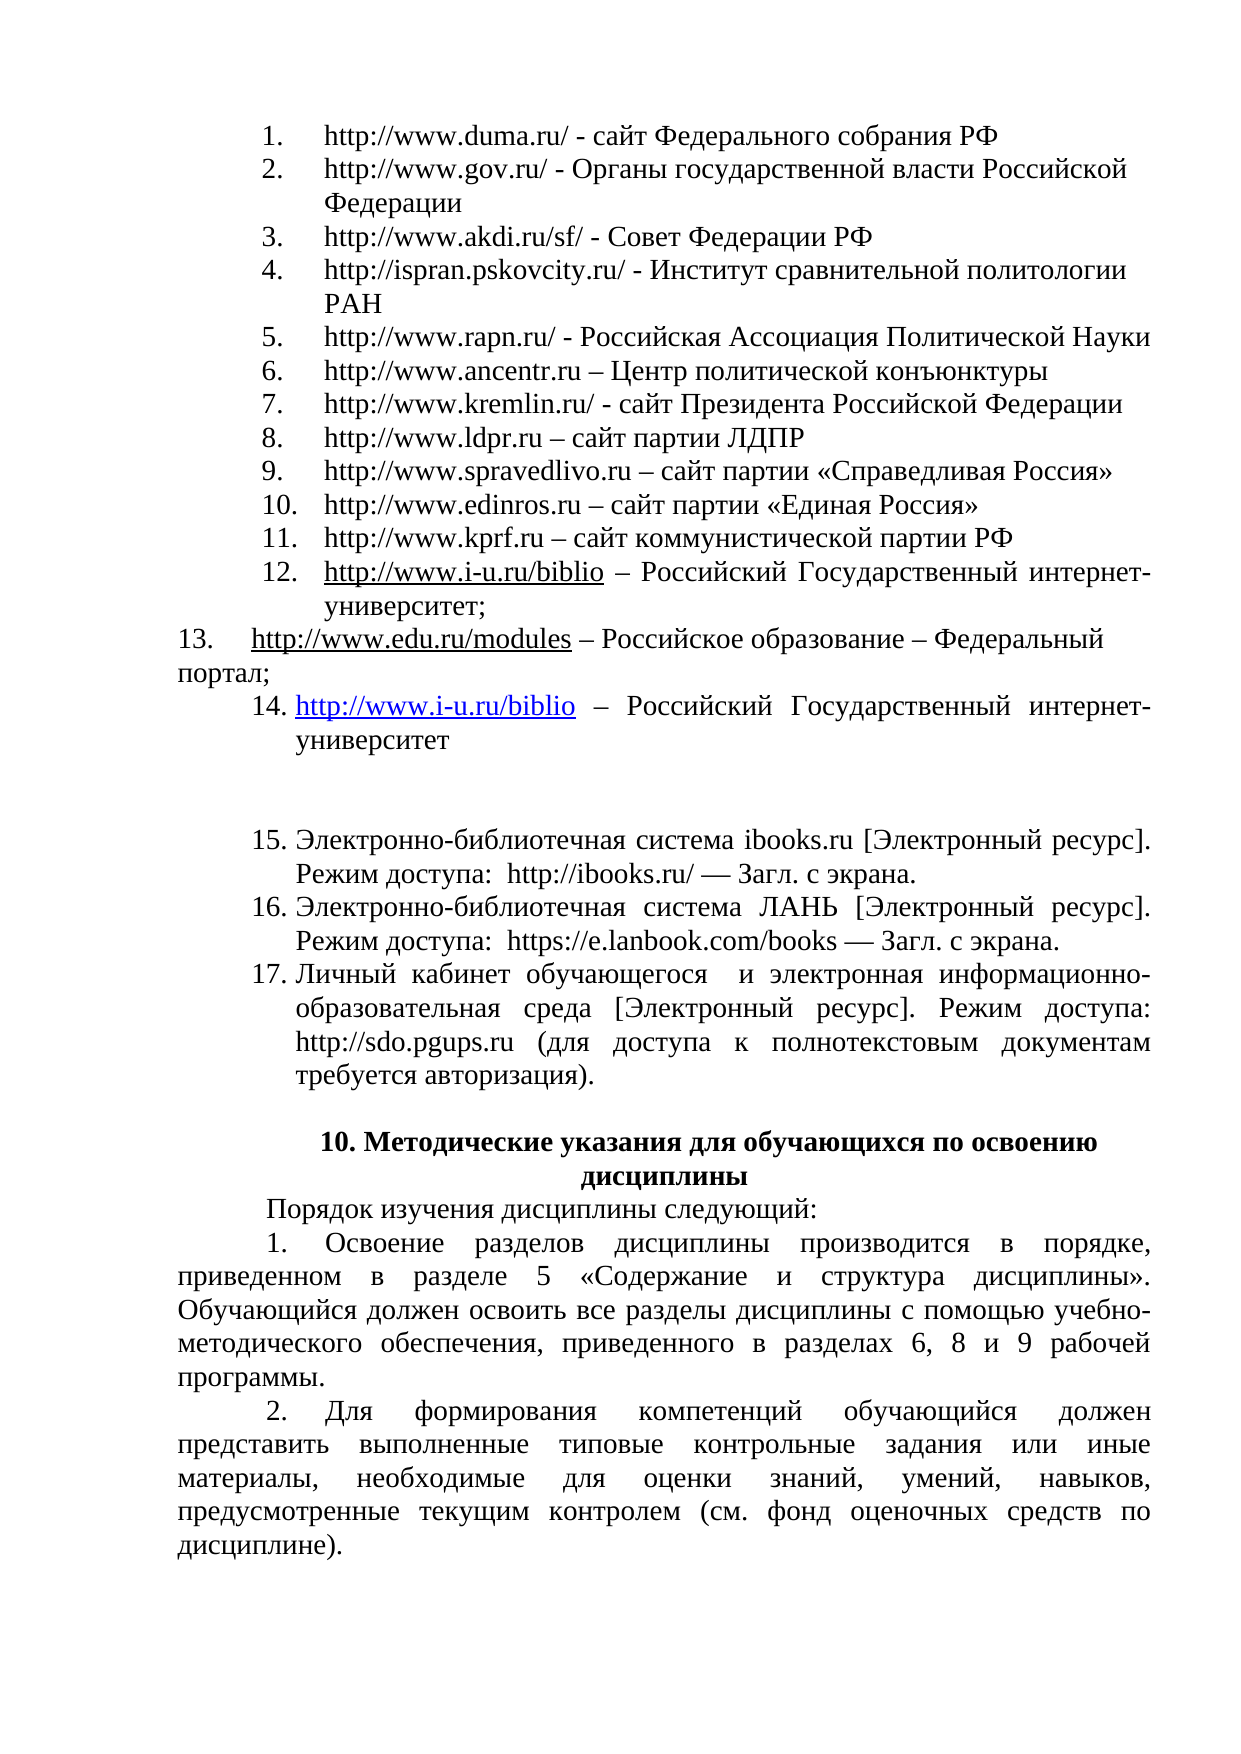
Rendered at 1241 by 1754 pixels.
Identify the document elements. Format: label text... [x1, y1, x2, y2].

list http://www.rapn.ru/ - Российская Ассоциация Политической Науки [261, 319, 1152, 353]
list Электронно-библиотечная система ЛАНЬ [Электронный ресурс]. Режим доступа: https://e.lanbook.com/books — Загл. с экрана. [251, 889, 1152, 957]
list Для формирования компетенций обучающийся должен представить выполненные типовые контрольные задания или иные материалы, необходимые для оценки знаний, умений, навыков, предусмотренные текущим контролем (см. фонд оценочных средств по дисциплине). [177, 1393, 1152, 1560]
list http://www.i-u.ru/biblio – Российский Государственный интернет-университет [251, 688, 1152, 755]
list http://www.i-u.ru/biblio – Российский Государственный интернет-университет; [261, 554, 1152, 621]
text Порядок изучения дисциплины следующий: [177, 1191, 1152, 1225]
list http://www.kremlin.ru/ - сайт Президента Российской Федерации [261, 386, 1152, 420]
list http://www.duma.ru/ - сайт Федерального собрания РФ [261, 118, 1152, 152]
text 10. Методические указания для обучающихся по освоению дисциплины [177, 1124, 1152, 1191]
list http://www.ldpr.ru – сайт партии ЛДПР [261, 420, 1152, 453]
list http://ispran.pskovcity.ru/ - Институт сравнительной политологии РАН [261, 252, 1152, 319]
list Личный кабинет обучающегося и электронная информационно-образовательная среда [Электронный ресурс]. Режим доступа: http://sdo.pgups.ru (для доступа к полнотекстовым документам требуется авторизация). [251, 957, 1152, 1091]
list http://www.gov.ru/ - Органы государственной власти Российской Федерации [261, 152, 1152, 219]
list Электронно-библиотечная система ibooks.ru [Электронный ресурс]. Режим доступа: http://ibooks.ru/ — Загл. с экрана. [251, 822, 1152, 889]
list http://www.edinros.ru – сайт партии «Единая Россия» [261, 487, 1152, 521]
list Освоение разделов дисциплины производится в порядке, приведенном в разделе 5 «Содержание и структура дисциплины». Обучающийся должен освоить все разделы дисциплины с помощью учебно-методического обеспечения, приведенного в разделах 6, 8 и 9 рабочей программы. [177, 1225, 1152, 1393]
list http://www.kprf.ru – сайт коммунистической партии РФ [261, 521, 1152, 554]
list http://www.spravedlivo.ru – сайт партии «Справедливая Россия» [261, 453, 1152, 487]
list http://www.ancentr.ru – Центр политической конъюнктуры [261, 353, 1152, 386]
list http://www.akdi.ru/sf/ - Совет Федерации РФ [261, 219, 1152, 252]
list http://www.edu.ru/modules – Российское образование – Федеральный портал; [177, 621, 1152, 688]
